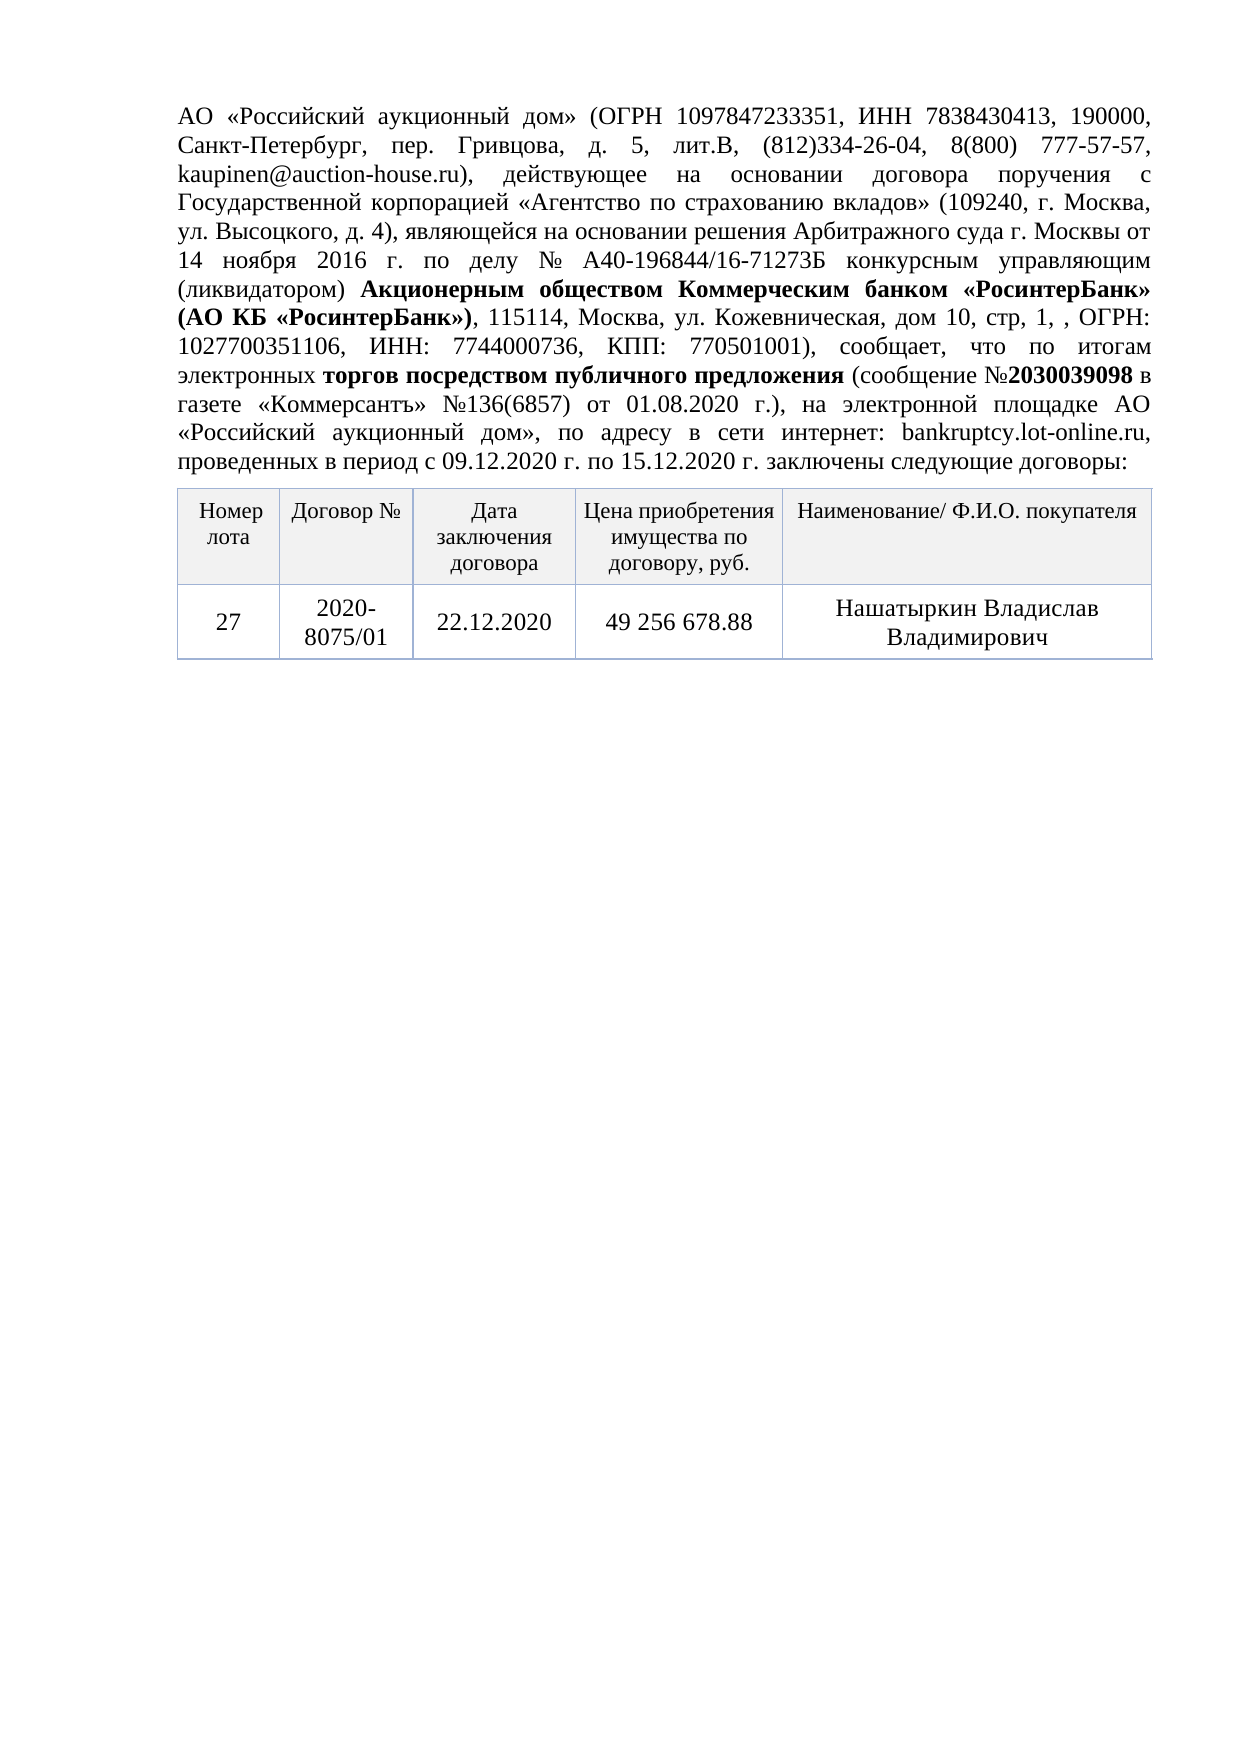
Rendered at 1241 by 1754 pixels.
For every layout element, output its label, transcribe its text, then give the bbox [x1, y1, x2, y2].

table_cell 2020-8075/01 [280, 585, 412, 658]
table_cell 27 [178, 585, 279, 658]
table_header Наименование/ Ф.И.О. покупателя [783, 489, 1151, 584]
table_cell Нашатыркин Владислав Владимирович [783, 585, 1151, 658]
table_header Дата заключения договора [414, 489, 575, 584]
table_cell 22.12.2020 [414, 585, 575, 658]
table_cell 49 256 678.88 [576, 585, 782, 658]
table_header Номер лота [178, 489, 279, 584]
text АО «Российский аукционный дом» (ОГРН 1097847233351, ИНН 7838430413, 190000, Санкт-Петербург, пер. Гривцова, д. 5, лит.В, (812)334-26-04, 8(800) 777-57-57, kaupinen@auction-house.ru), действующее на основании договора поручения с Государственной корпорацией «Агентство по страхованию вкладов» (109240, г. Москва, ул. Высоцкого, д. 4), являющейся на основании решения Арбитражного суда г. Москвы от 14 ноября 2016 г. по делу № А40-196844/16-71273Б конкурсным управляющим (ликвидатором) Акционерным обществом Коммерческим банком «РосинтерБанк» (АО КБ «РосинтерБанк»), 115114, Москва, ул. Кожевническая, дом 10, стр, 1, , ОГРН: 1027700351106, ИНН: 7744000736, КПП: 770501001), сообщает, что по итогам электронных торгов посредством публичного предложения (сообщение №2030039098 в газете «Коммерсантъ» №136(6857) от 01.08.2020 г.), на электронной площадке АО «Российский аукционный дом», по адресу в сети интернет: bankruptcy.lot-online.ru, проведенных в период с 09.12.2020 г. по 15.12.2020 г. заключены следующие договоры: [177, 101, 1152, 475]
table_header Договор № [280, 489, 412, 584]
table_header Цена приобретения имущества по договору, руб. [576, 489, 782, 584]
